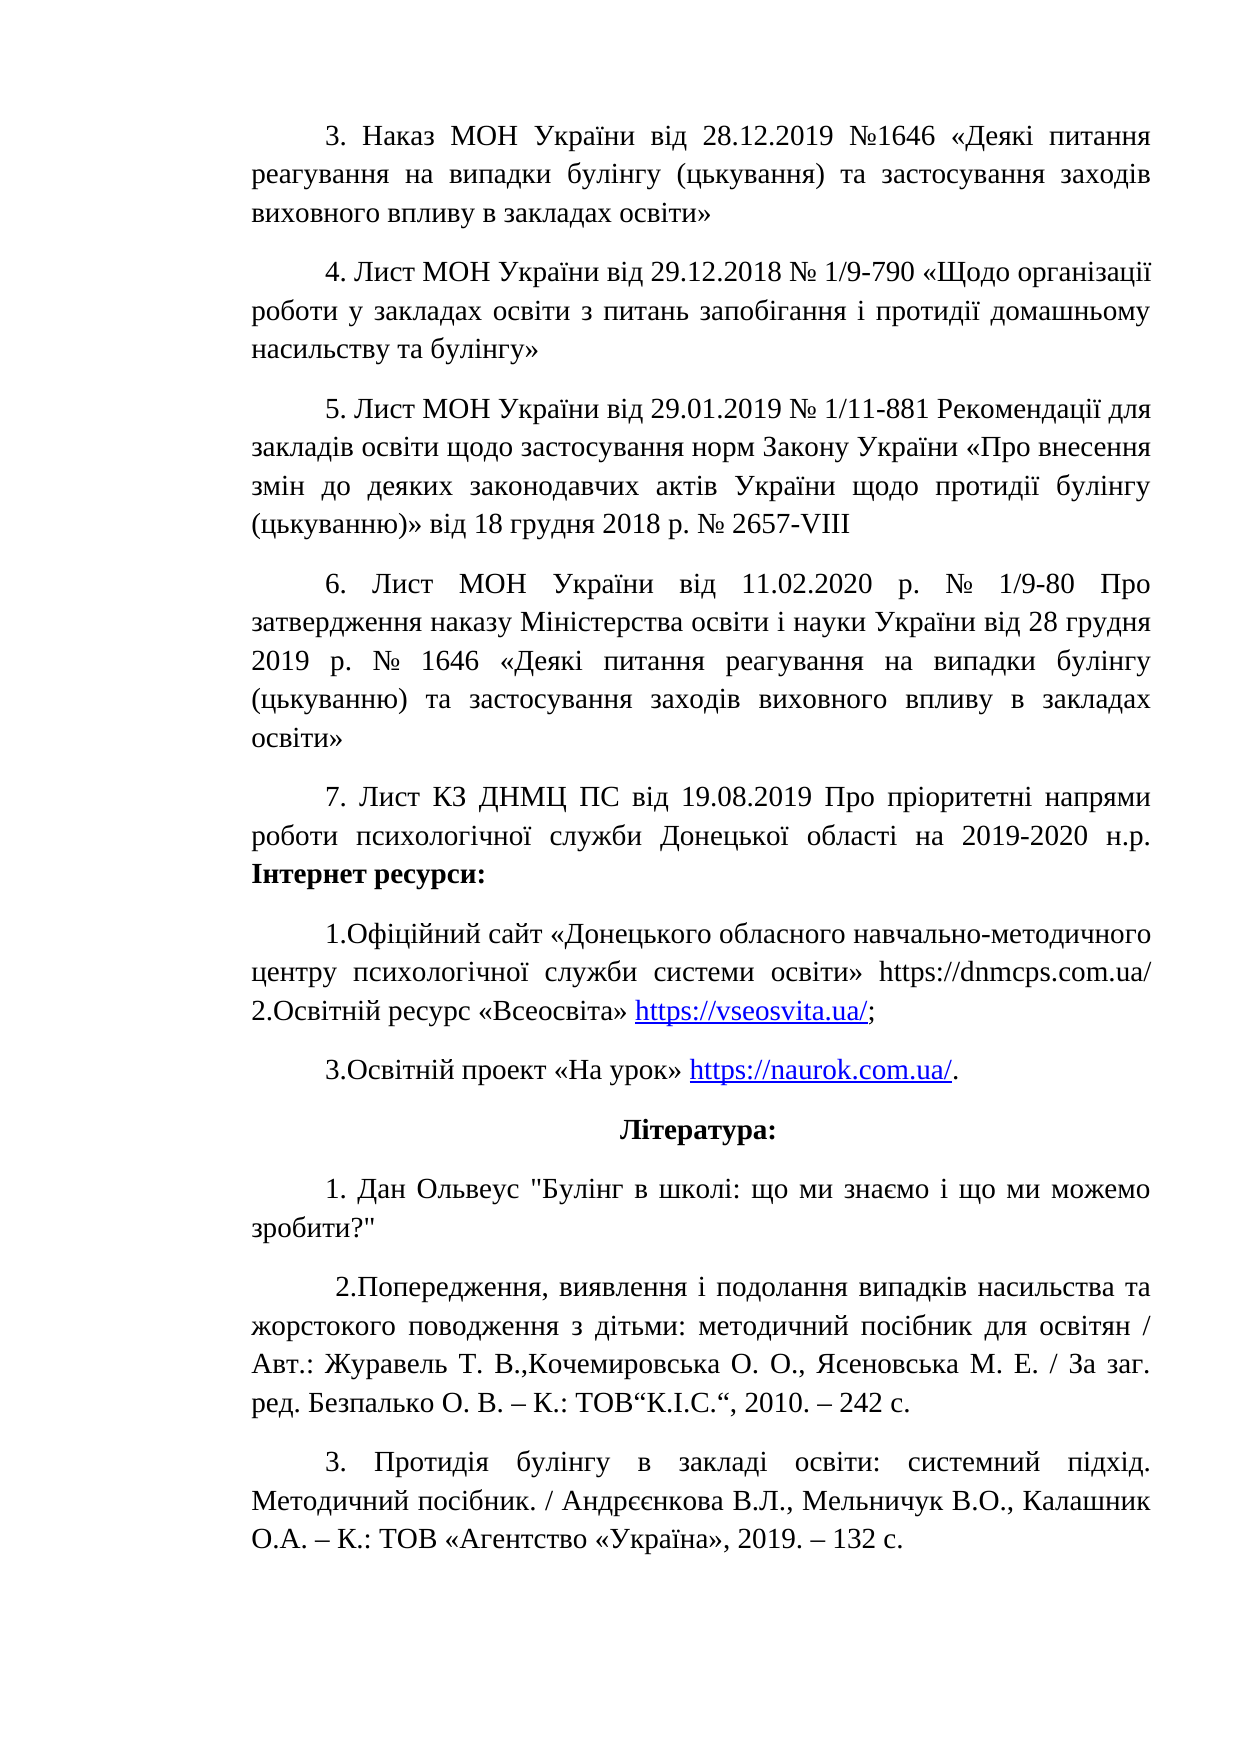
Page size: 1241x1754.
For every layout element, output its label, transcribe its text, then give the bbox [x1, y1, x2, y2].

text 3. Протидія булінгу в закладі освіти: системний підхід. Методичний посібник. / Андрєєнкова В.Л., Мельничук В.О., Калашник О.А. – К.: ТОВ «Агентство «Україна», 2019. – 132 с. [251, 1444, 1152, 1555]
text 3. Наказ МОН України від 28.12.2019 №1646 «Деякі питання реагування на випадки булінгу (цькування) та застосування заходів виховного впливу в закладах освіти» [251, 118, 1152, 229]
text 1. Дан Ольвеус "Булінг в школі: що ми знаємо і що ми можемо зробити?" [251, 1171, 1152, 1243]
text 7. Лист КЗ ДНМЦ ПС від 19.08.2019 Про пріоритетні напрями роботи психологічної служби Донецької області на 2019-2020 н.р. Інтернет ресурси: [251, 779, 1152, 890]
text Література: [546, 1112, 1152, 1145]
text 5. Лист МОН України від 29.01.2019 № 1/11-881 Рекомендації для закладів освіти щодо застосування норм Закону України «Про внесення змін до деяких законодавчих актів України щодо протидії булінгу (цькуванню)» від 18 грудня 2018 р. № 2657-VIII [251, 391, 1152, 540]
text 6. Лист МОН України від 11.02.2020 р. № 1/9-80 Про затвердження наказу Міністерства освіти і науки України від 28 грудня 2019 р. № 1646 «Деякі питання реагування на випадки булінгу (цькуванню) та застосування заходів виховного впливу в закладах освіти» [251, 566, 1152, 754]
text 2.Попередження, виявлення і подолання випадків насильства та жорстокого поводження з дітьми: методичний посібник для освітян / Авт.: Журавель Т. В.,Кочемировська О. О., Ясеновська М. Е. / За заг. ред. Безпалько О. В. – К.: ТОВ“К.І.С.“, 2010. – 242 с. [251, 1269, 1152, 1418]
text 3.Освітній проект «На урок» https://naurok.com.ua/. [251, 1052, 1152, 1086]
text 1.Офіційний сайт «Донецького обласного навчально-методичного центру психологічної служби системи освіти» https://dnmcps.com.ua/ 2.Освітній ресурс «Всеосвіта» https://vseosvita.ua/; [251, 916, 1152, 1027]
text 4. Лист МОН України від 29.12.2018 № 1/9-790 «Щодо організації роботи у закладах освіти з питань запобігання і протидії домашньому насильству та булінгу» [251, 254, 1152, 365]
